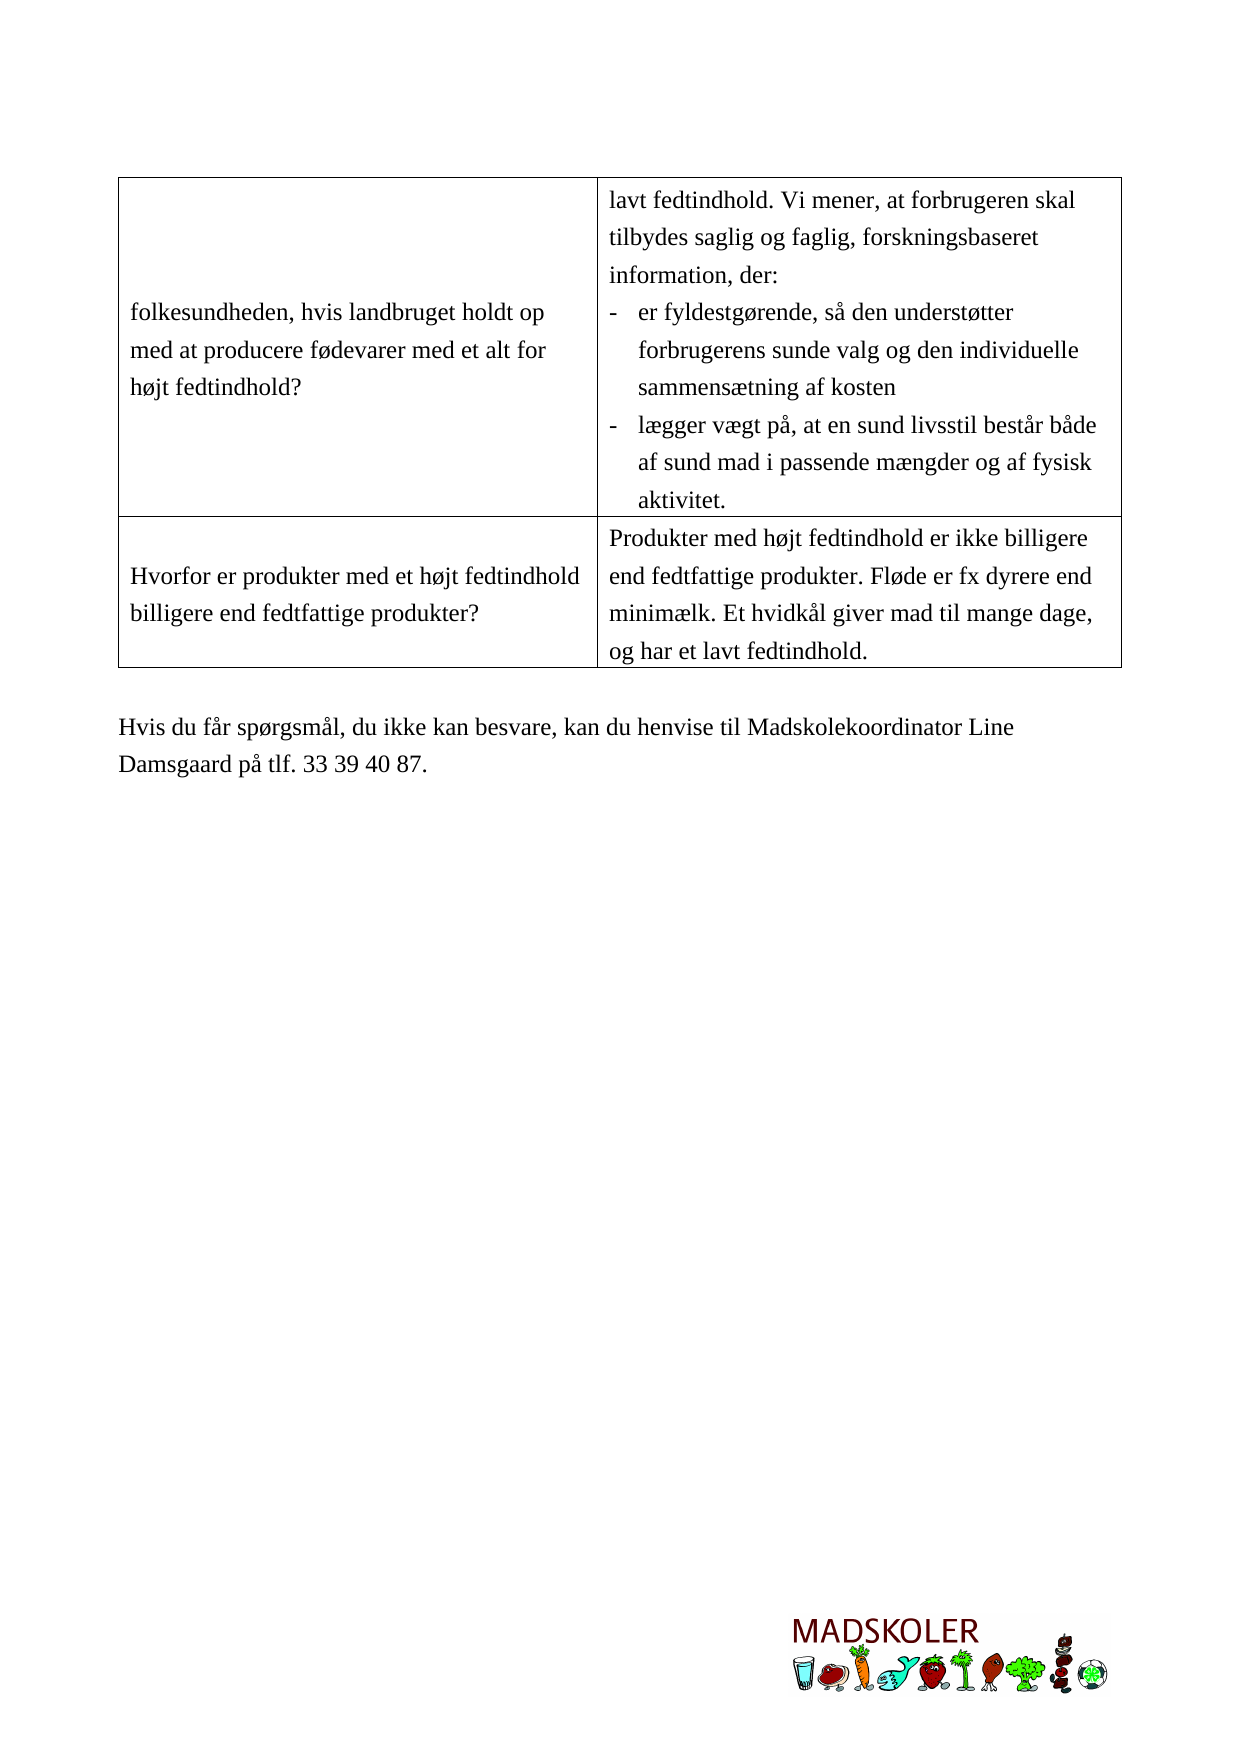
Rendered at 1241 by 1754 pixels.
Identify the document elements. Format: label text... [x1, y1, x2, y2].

table_cell Produkter med højt fedtindhold er ikke billigere end fedtfattige produkter. Fløde er fx dyrere end minimælk. Et hvidkål giver mad til mange dage, og har et lavt fedtindhold. [598, 517, 1121, 667]
table_cell Hvorfor er produkter med et højt fedtindhold billigere end fedtfattige produkter? [119, 517, 597, 667]
text Hvis du får spørgsmål, du ikke kan besvare, kan du henvise til Madskolekoordinator Line Damsgaard på tlf. 33 39 40 87. [118, 705, 1122, 780]
picture [788, 1613, 1111, 1697]
table_cell Ville det ikke være bedre for folkesundheden, hvis landbruget holdt op med at producere fødevarer med et alt for højt fedtindhold? [119, 178, 597, 516]
